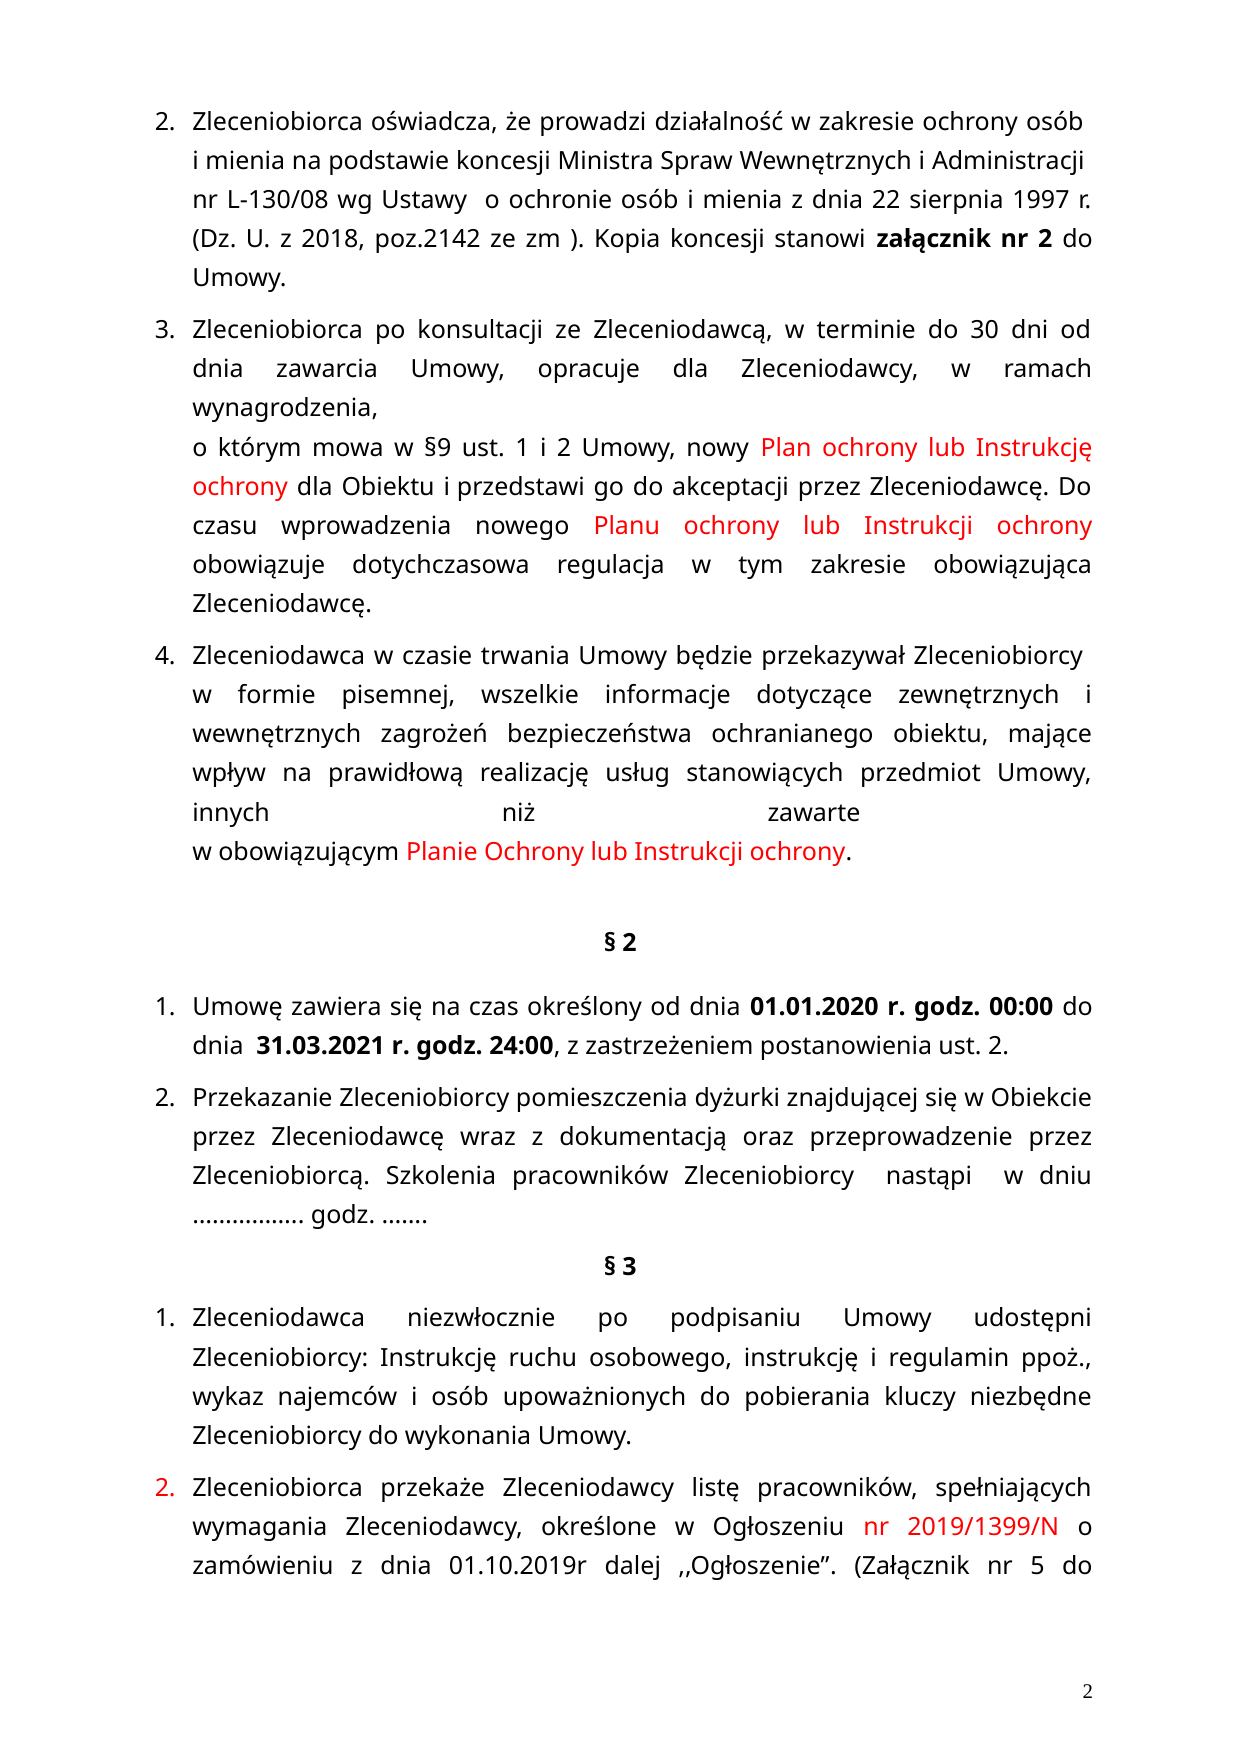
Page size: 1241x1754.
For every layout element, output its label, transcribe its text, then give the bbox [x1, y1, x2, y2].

list Zleceniodawca w czasie trwania Umowy będzie przekazywał Zleceniobiorcy w formie pisemnej, wszelkie informacje dotyczące zewnętrznych i wewnętrznych zagrożeń bezpieczeństwa ochranianego obiektu, mające wpływ na prawidłową realizację usług stanowiących przedmiot Umowy, innych niż zawarte w obowiązującym Planie Ochrony lub Instrukcji ochrony. [154, 638, 1093, 867]
list Umowę zawiera się na czas określony od dnia 01.01.2020 r. godz. 00:00 do dnia 31.03.2021 r. godz. 24:00, z zastrzeżeniem postanowienia ust. 2. [154, 988, 1093, 1062]
text § 2 [148, 924, 1093, 958]
text § 3 [148, 1248, 1093, 1282]
list Zleceniodawca niezwłocznie po podpisaniu Umowy udostępni Zleceniobiorcy: Instrukcję ruchu osobowego, instrukcję i regulamin ppoż., wykaz najemców i osób upoważnionych do pobierania kluczy niezbędne Zleceniobiorcy do wykonania Umowy. [154, 1300, 1093, 1452]
list Przekazanie Zleceniobiorcy pomieszczenia dyżurki znajdującej się w Obiekcie przez Zleceniodawcę wraz z dokumentacją oraz przeprowadzenie przez Zleceniobiorcą. Szkolenia pracowników Zleceniobiorcy nastąpi w dniu …………….. godz. ……. [154, 1079, 1093, 1231]
list Zleceniobiorca po konsultacji ze Zleceniodawcą, w terminie do 30 dni od dnia zawarcia Umowy, opracuje dla Zleceniodawcy, w ramach wynagrodzenia, o którym mowa w §9 ust. 1 i 2 Umowy, nowy Plan ochrony lub Instrukcję ochrony dla Obiektu i przedstawi go do akceptacji przez Zleceniodawcę. Do czasu wprowadzenia nowego Planu ochrony lub Instrukcji ochrony obowiązuje dotychczasowa regulacja w tym zakresie obowiązująca Zleceniodawcę. [154, 312, 1093, 620]
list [154, 1469, 1093, 1582]
list Zleceniobiorca oświadcza, że prowadzi działalność w zakresie ochrony osób i mienia na podstawie koncesji Ministra Spraw Wewnętrznych i Administracji nr L-130/08 wg Ustawy o ochronie osób i mienia z dnia 22 sierpnia 1997 r. (Dz. U. z 2018, poz.2142 ze zm ). Kopia koncesji stanowi załącznik nr 2 do Umowy. [154, 103, 1093, 294]
